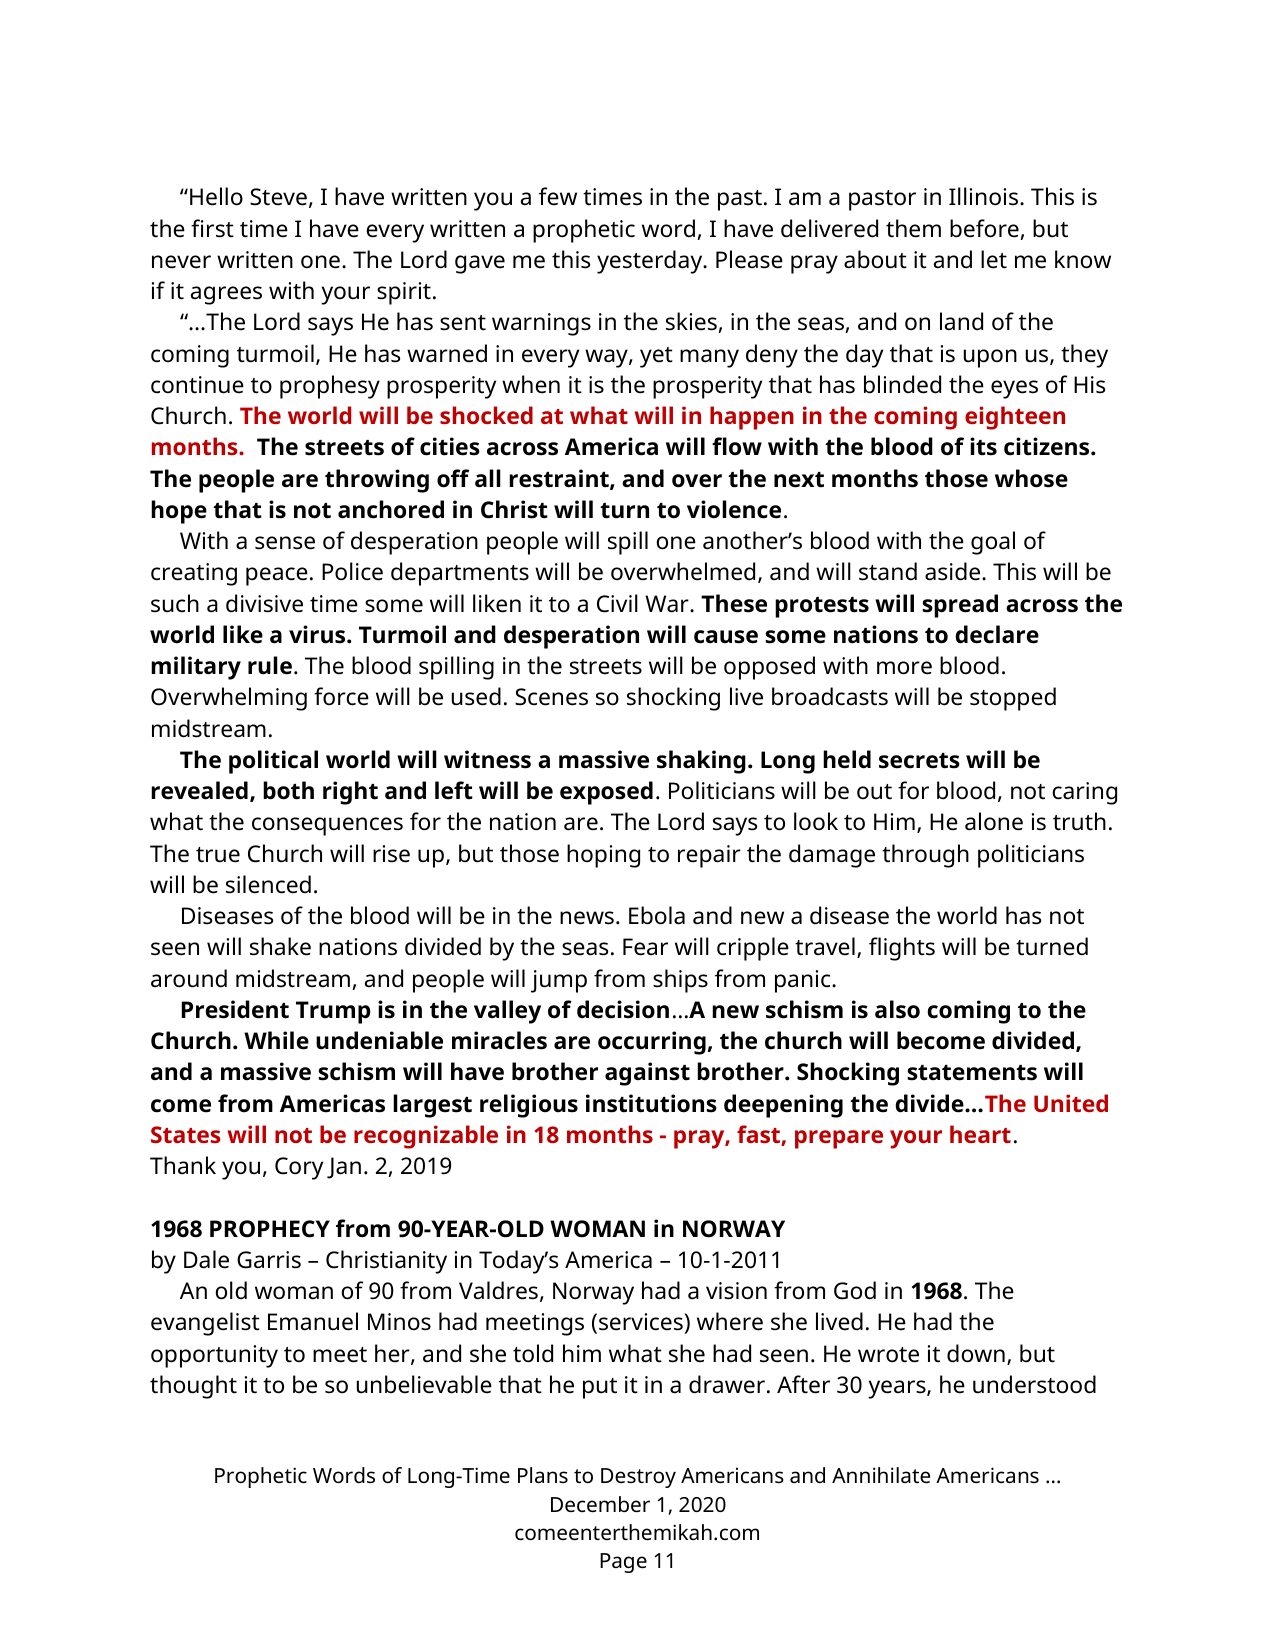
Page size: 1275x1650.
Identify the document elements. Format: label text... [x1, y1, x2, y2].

text With a sense of desperation people will spill one another’s blood with the goal of creating peace. Police departments will be overwhelmed, and will stand aside. This will be such a divisive time some will liken it to a Civil War. These protests will spread across the world like a virus. Turmoil and desperation will cause some nations to declare military rule. The blood spilling in the streets will be opposed with more blood. Overwhelming force will be used. Scenes so shocking live broadcasts will be stopped midstream. The political world will witness a massive shaking. Long held secrets will be revealed, both right and left will be exposed. Politicians will be out for blood, not caring what the consequences for the nation are. The Lord says to look to Him, He alone is truth. The true Church will rise up, but those hoping to repair the damage through politicians will be silenced. Diseases of the blood will be in the news. Ebola and new a disease the world has not seen will shake nations divided by the seas. Fear will cripple travel, flights will be turned around midstream, and people will jump from ships from panic. President Trump is in the valley of decision…A new schism is also coming to the Church. While undeniable miracles are occurring, the church will become divided, and a massive schism will have brother against brother. Shocking statements will come from Americas largest religious institutions deepening the divide…The United States will not be recognizable in 18 months - pray, fast, prepare your heart. [150, 525, 1125, 1150]
text Thank you, Cory Jan. 2, 2019 [150, 1150, 1125, 1181]
text “Hello Steve, I have written you a few times in the past. I am a pastor in Illinois. This is the first time I have every written a prophetic word, I have delivered them before, but never written one. The Lord gave me this yesterday. Please pray about it and let me know if it agrees with your spirit. “…The Lord says He has sent warnings in the skies, in the seas, and on land of the coming turmoil, He has warned in every way, yet many deny the day that is upon us, they continue to prophesy prosperity when it is the prosperity that has blinded the eyes of His Church. The world will be shocked at what will in happen in the coming eighteen months. The streets of cities across America will flow with the blood of its citizens. The people are throwing off all restraint, and over the next months those whose hope that is not anchored in Christ will turn to violence. [150, 181, 1125, 525]
text by Dale Garris – Christianity in Today’s America – 10-1-2011 [150, 1244, 1125, 1275]
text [150, 1275, 1125, 1400]
text 1968 PROPHECY from 90-YEAR-OLD WOMAN in NORWAY [150, 1212, 1125, 1244]
